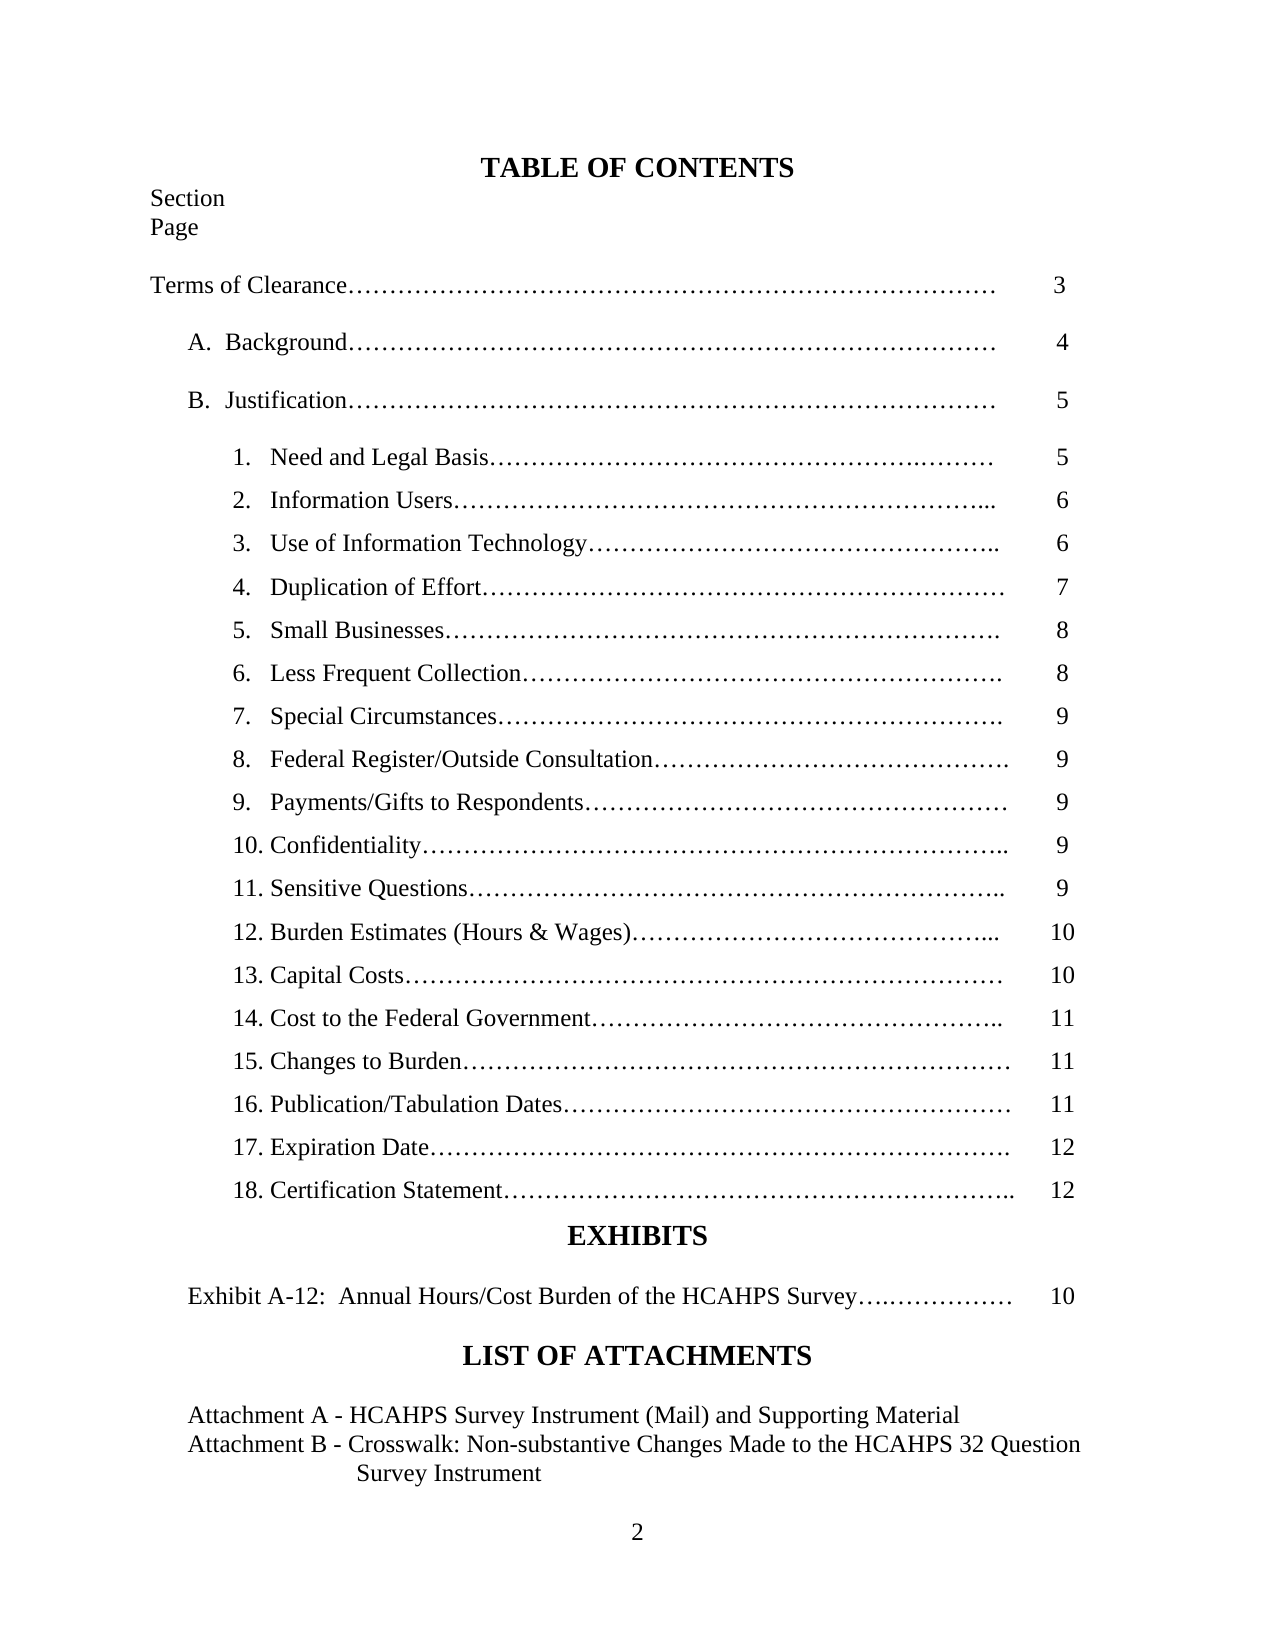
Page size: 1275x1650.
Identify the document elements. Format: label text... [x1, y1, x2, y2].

list Special Circumstances……………………………………………………. 9 [232, 701, 1125, 730]
text Exhibit A-12: Annual Hours/Cost Burden of the HCAHPS Survey….…………… 10 [187, 1281, 1125, 1309]
list Federal Register/Outside Consultation……………………………………. 9 [232, 744, 1125, 773]
text EXHIBITS [150, 1218, 1125, 1252]
list Capital Costs……………………………………………………………… 10 [232, 960, 1125, 988]
list Background…………………………………………………………………… 4 [187, 327, 1125, 356]
list Payments/Gifts to Respondents…………………………………………… 9 [232, 787, 1125, 816]
text LIST OF ATTACHMENTS [150, 1338, 1125, 1372]
list Duplication of Effort……………………………………………………… 7 [232, 572, 1125, 600]
list Less Frequent Collection…………………………………………………. 8 [232, 658, 1125, 687]
list Certification Statement…………………………………………………….. 12 [232, 1175, 1125, 1204]
text Survey Instrument [187, 1458, 1125, 1487]
list Expiration Date……………………………………………………………. 12 [232, 1132, 1125, 1161]
list Use of Information Technology………………………………………….. 6 [232, 528, 1125, 557]
list Publication/Tabulation Dates……………………………………………… 11 [232, 1089, 1125, 1118]
text Attachment B - Crosswalk: Non-substantive Changes Made to the HCAHPS 32 Question [187, 1429, 1125, 1458]
text Attachment A - HCAHPS Survey Instrument (Mail) and Supporting Material [187, 1401, 1125, 1429]
text Terms of Clearance…………………………………………………………………… 3 [150, 270, 1125, 298]
list Changes to Burden………………………………………………………… 11 [232, 1046, 1125, 1075]
list Burden Estimates (Hours & Wages)……………………………………... 10 [232, 917, 1125, 945]
list Cost to the Federal Government………………………………………….. 11 [232, 1003, 1125, 1032]
subtitle TABLE OF CONTENTS [150, 150, 1125, 183]
list Sensitive Questions……………………………………………………….. 9 [232, 873, 1125, 902]
list Small Businesses…………………………………………………………. 8 [232, 615, 1125, 643]
list Justification…………………………………………………………………… 5 [187, 385, 1125, 413]
list Information Users………………………………………………………... 6 [232, 485, 1125, 514]
list Need and Legal Basis…………………………………………….……… 5 [232, 442, 1125, 471]
text Section Page [150, 183, 1125, 241]
list Confidentiality…………………………………………………………….. 9 [232, 830, 1125, 859]
